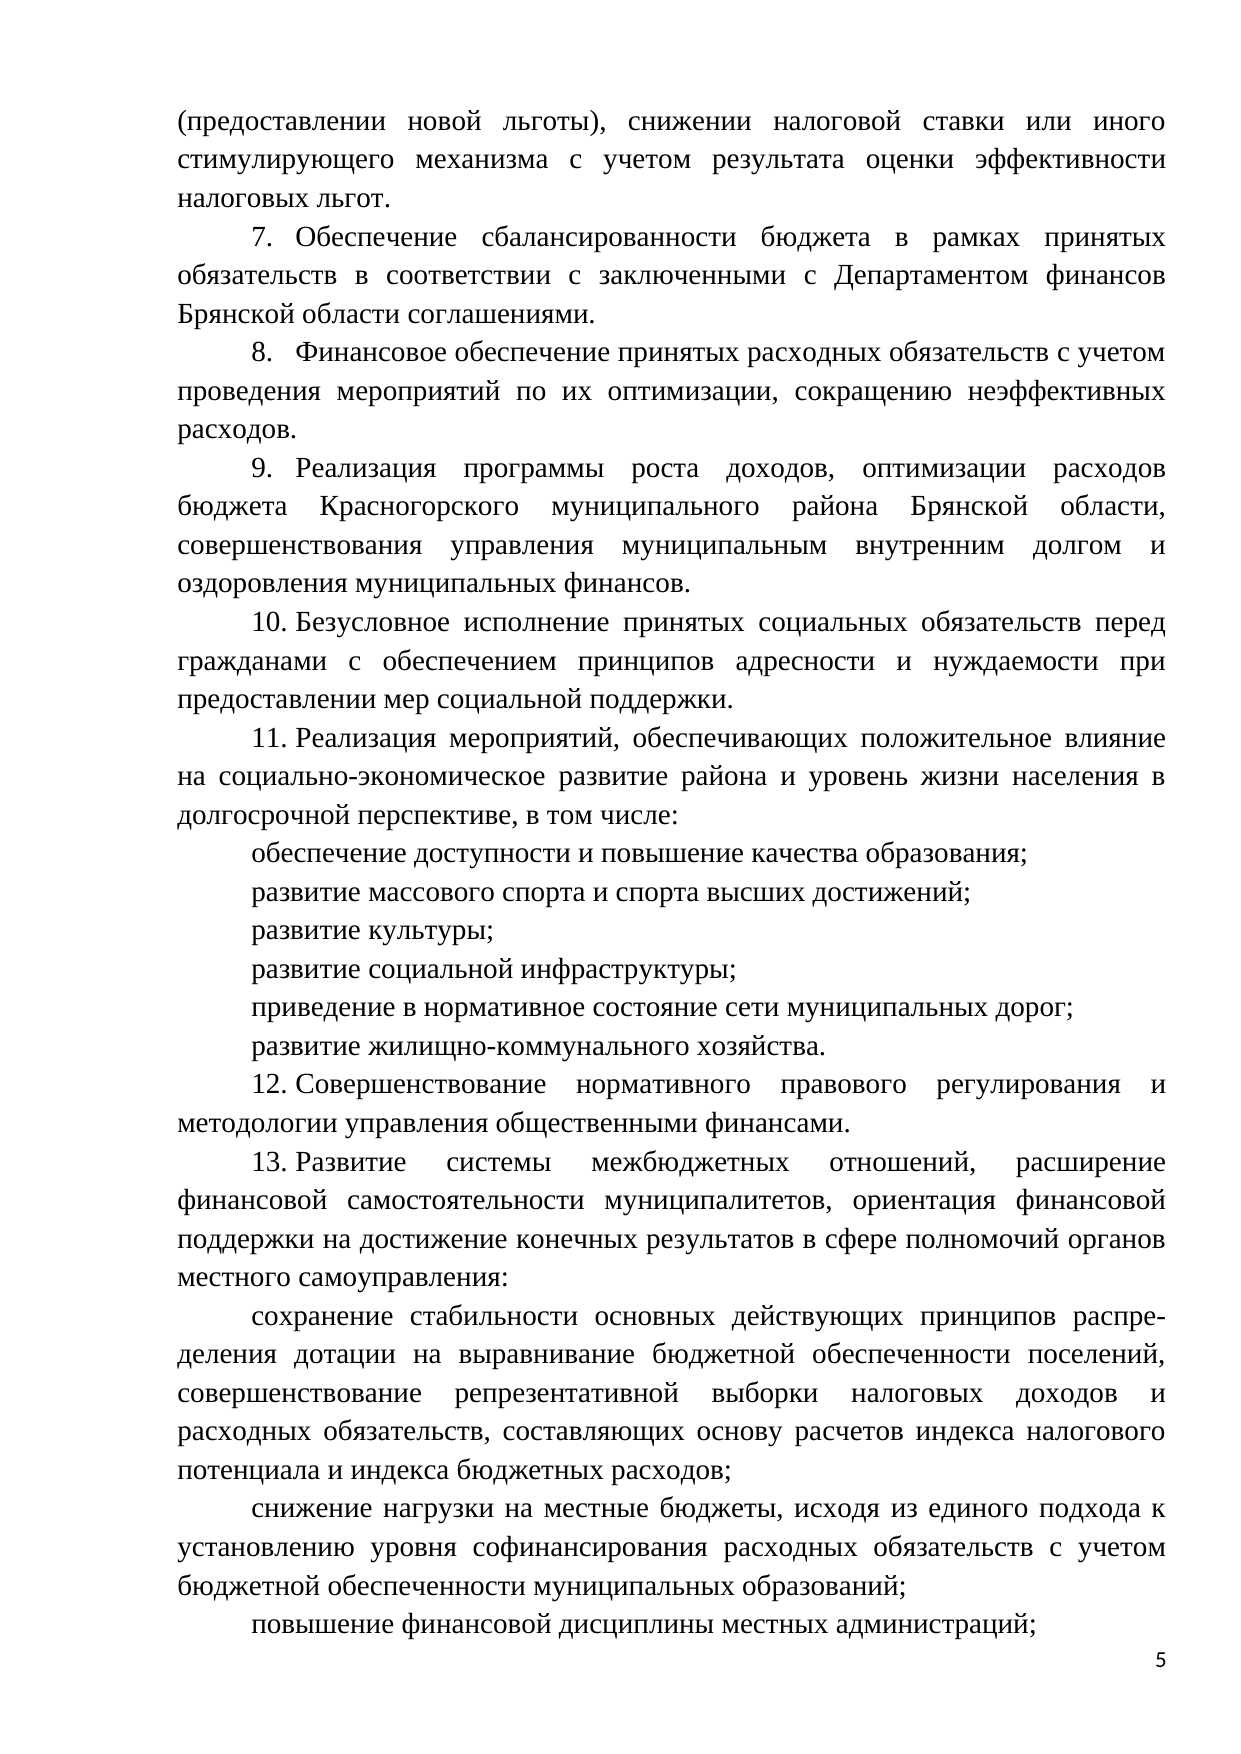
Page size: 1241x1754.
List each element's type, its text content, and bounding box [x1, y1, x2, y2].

text повышение финансовой дисциплины местных администраций; [177, 1606, 1167, 1640]
list Безусловное исполнение принятых социальных обязательств перед гражданами с обеспечением принципов адресности и нуждаемости при предоставлении мер социальной поддержки. [177, 604, 1167, 715]
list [177, 103, 1167, 214]
text обеспечение доступности и повышение качества образования; [177, 835, 1167, 869]
text развитие жилищно-коммунального хозяйства. [177, 1028, 1167, 1062]
list Обеспечение сбалансированности бюджета в рамках принятых обязательств в соответствии с заключенными с Департаментом финансов Брянской области соглашениями. [177, 219, 1167, 329]
text развитие массового спорта и спорта высших достижений; [177, 874, 1167, 907]
text развитие социальной инфраструктуры; [177, 951, 1167, 984]
list Развитие системы межбюджетных отношений, расширение финансовой самостоятельности муниципалитетов, ориентация финансовой поддержки на достижение конечных результатов в сфере полномочий органов местного самоуправления: [177, 1144, 1167, 1293]
list Совершенствование нормативного правового регулирования и методологии управления общественными финансами. [177, 1067, 1167, 1139]
text сохранение стабильности основных действующих принципов распре-деления дотации на выравнивание бюджетной обеспеченности поселений, совершенствование репрезентативной выборки налоговых доходов и расходных обязательств, составляющих основу расчетов индекса налогового потенциала и индекса бюджетных расходов; [177, 1298, 1167, 1486]
text приведение в нормативное состояние сети муниципальных дорог; [177, 989, 1167, 1023]
list Финансовое обеспечение принятых расходных обязательств с учетом проведения мероприятий по их оптимизации, сокращению неэффективных расходов. [177, 334, 1167, 445]
text развитие культуры; [177, 912, 1167, 946]
list Реализация мероприятий, обеспечивающих положительное влияние на социально-экономическое развитие района и уровень жизни населения в долгосрочной перспективе, в том числе: [177, 720, 1167, 830]
text снижение нагрузки на местные бюджеты, исходя из единого подхода к установлению уровня софинансирования расходных обязательств с учетом бюджетной обеспеченности муниципальных образований; [177, 1491, 1167, 1601]
list Реализация программы роста доходов, оптимизации расходов бюджета Красногорского муниципального района Брянской области, совершенствования управления муниципальным внутренним долгом и оздоровления муниципальных финансов. [177, 450, 1167, 599]
